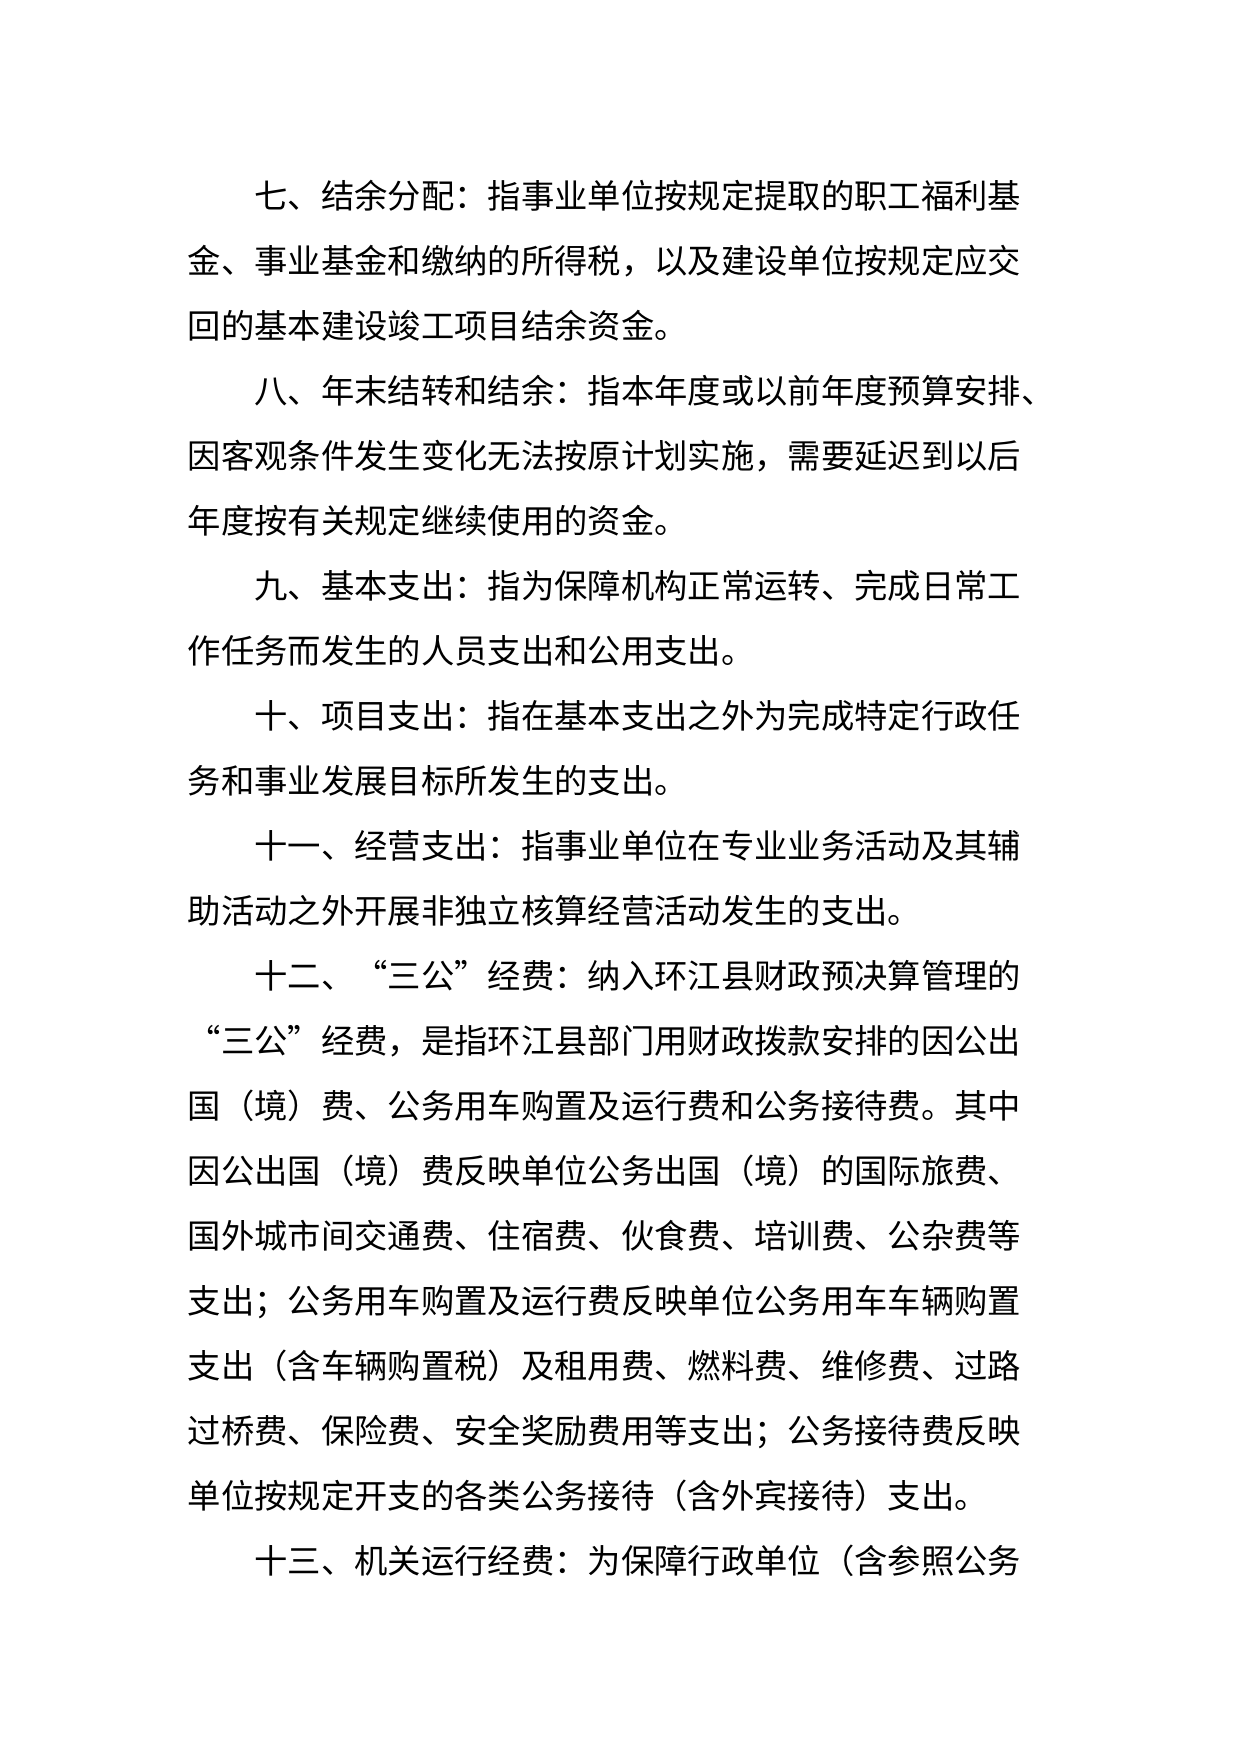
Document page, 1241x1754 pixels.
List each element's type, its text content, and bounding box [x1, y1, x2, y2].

text 十一、经营支出：指事业单位在专业业务活动及其辅助活动之外开展非独立核算经营活动发生的支出。 [187, 812, 1053, 942]
text 七、结余分配：指事业单位按规定提取的职工福利基金、事业基金和缴纳的所得税，以及建设单位按规定应交回的基本建设竣工项目结余资金。 [187, 162, 1053, 357]
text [187, 1527, 1053, 1592]
text 九、基本支出：指为保障机构正常运转、完成日常工作任务而发生的人员支出和公用支出。 [187, 552, 1053, 682]
text 十二、“三公”经费：纳入环江县财政预决算管理的“三公”经费，是指环江县部门用财政拨款安排的因公出国（境）费、公务用车购置及运行费和公务接待费。其中因公出国（境）费反映单位公务出国（境）的国际旅费、国外城市间交通费、住宿费、伙食费、培训费、公杂费等支出；公务用车购置及运行费反映单位公务用车车辆购置支出（含车辆购置税）及租用费、燃料费、维修费、过路过桥费、保险费、安全奖励费用等支出；公务接待费反映单位按规定开支的各类公务接待（含外宾接待）支出。 [187, 942, 1053, 1527]
text 八、年末结转和结余：指本年度或以前年度预算安排、因客观条件发生变化无法按原计划实施，需要延迟到以后年度按有关规定继续使用的资金。 [187, 357, 1053, 552]
text 十、项目支出：指在基本支出之外为完成特定行政任务和事业发展目标所发生的支出。 [187, 682, 1053, 812]
